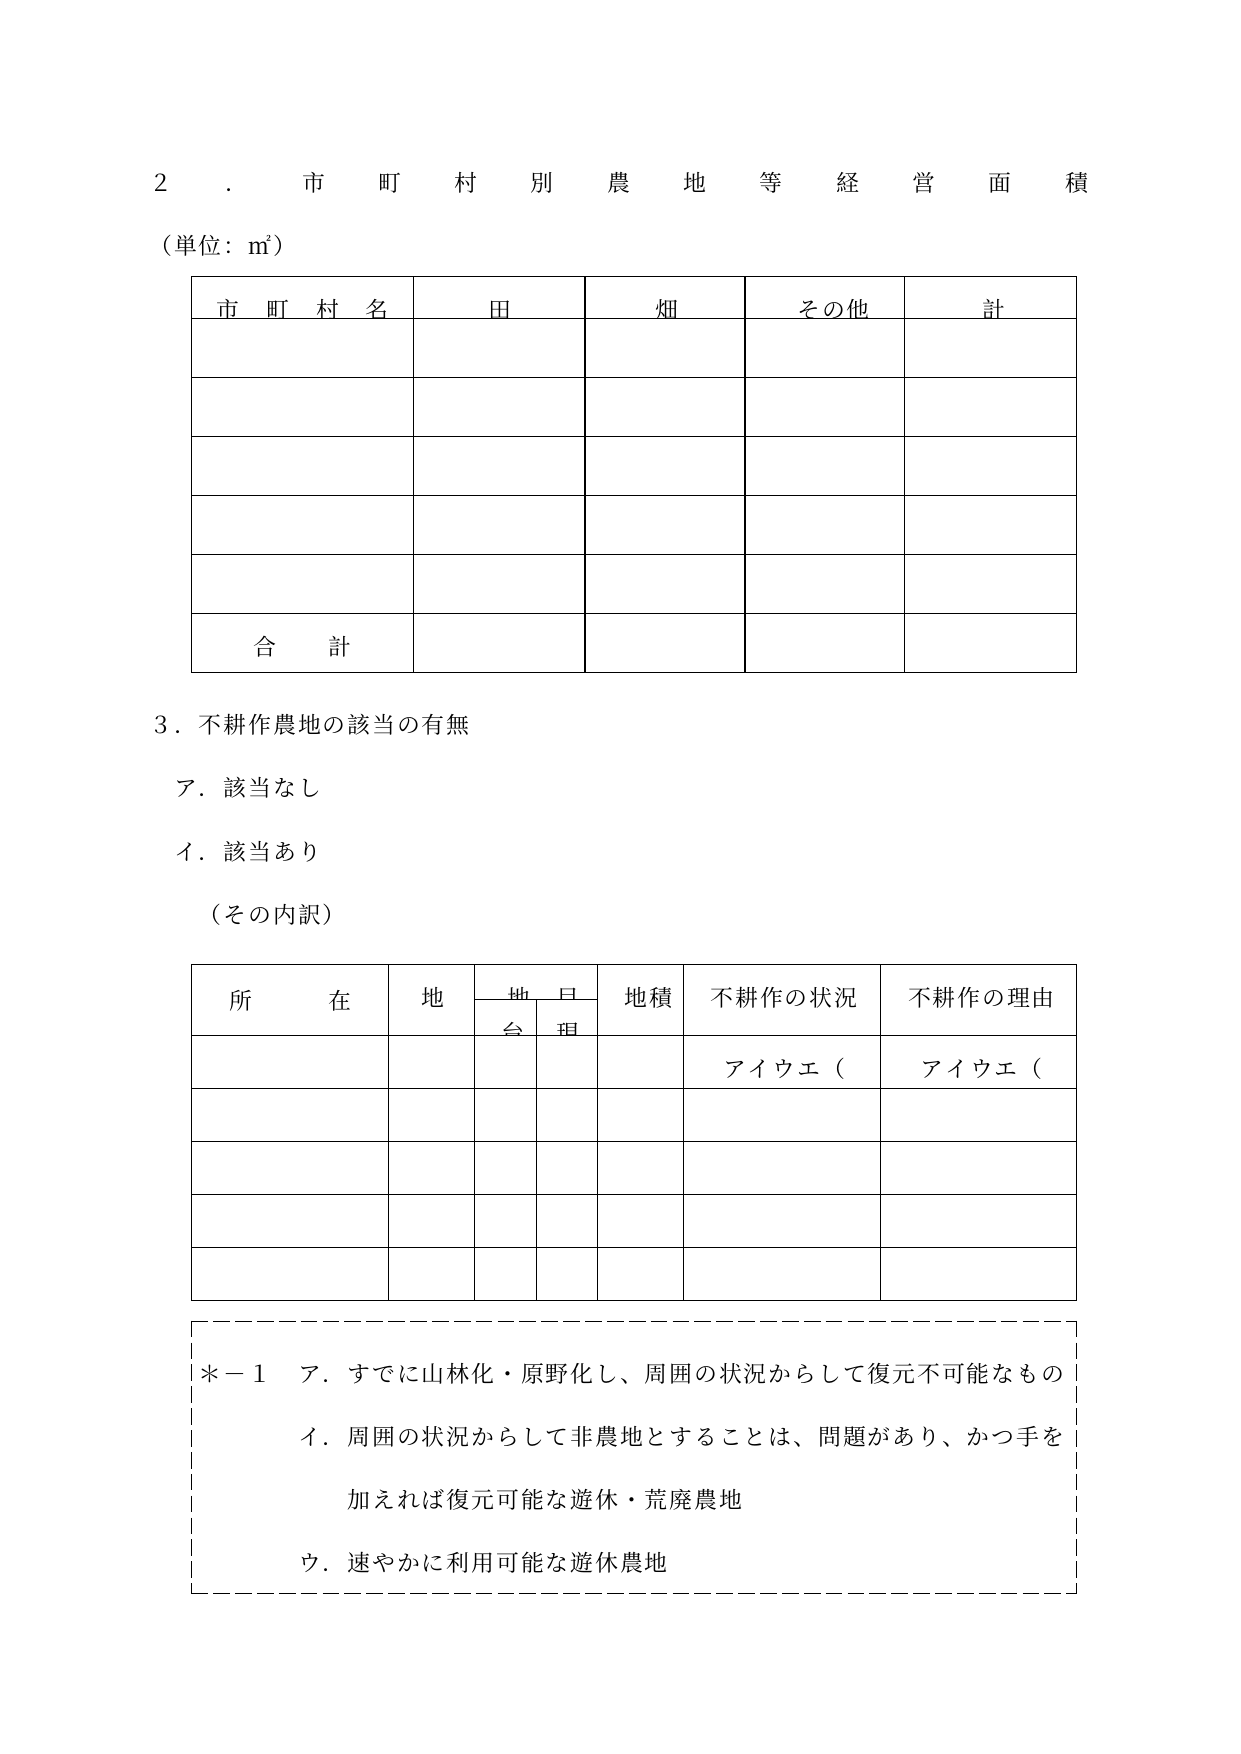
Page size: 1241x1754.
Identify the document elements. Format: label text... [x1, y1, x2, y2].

table_cell [192, 319, 413, 377]
table_cell [684, 1195, 880, 1247]
table_cell [746, 437, 904, 495]
table_cell [192, 1195, 388, 1247]
table_cell [881, 1142, 1076, 1194]
table_cell [881, 1195, 1076, 1247]
table_cell [905, 555, 1076, 613]
table_cell [586, 555, 744, 613]
table_cell [414, 614, 584, 672]
table_cell [905, 319, 1076, 377]
table_cell [414, 496, 584, 554]
table_cell [746, 378, 904, 436]
table_cell [586, 319, 744, 377]
table_cell [684, 1089, 880, 1141]
text イ．該当あり [149, 818, 1091, 882]
table_header 計 [905, 277, 1076, 318]
table_cell [537, 1248, 597, 1300]
table_cell [389, 1142, 474, 1194]
table_cell アイウエ（ ） [881, 1036, 1076, 1088]
table_cell [684, 1142, 880, 1194]
table_header 地 目 [475, 965, 597, 999]
table_cell [905, 614, 1076, 672]
table_cell [598, 1089, 683, 1141]
table_cell [475, 1142, 536, 1194]
table_cell [905, 496, 1076, 554]
table_header 地 番 [389, 965, 474, 1035]
table_cell [192, 437, 413, 495]
table_cell [192, 1089, 388, 1141]
text ２．市町村別農地等経営面積 （単位：㎡） [149, 150, 1091, 276]
table_cell [586, 496, 744, 554]
table_cell [475, 1195, 536, 1247]
table_header 畑 [586, 277, 744, 318]
table_header 不耕作の理由 ＊－２ [881, 965, 1076, 1035]
table_cell [475, 1036, 536, 1088]
table_cell [598, 1142, 683, 1194]
table_cell [881, 1248, 1076, 1300]
table_cell [389, 1248, 474, 1300]
table_cell [598, 1195, 683, 1247]
table_cell アイウエ（ ） [684, 1036, 880, 1088]
table_cell [192, 555, 413, 613]
table_cell [414, 378, 584, 436]
table_header 田 [414, 277, 584, 318]
table_cell [192, 1248, 388, 1300]
table_cell 合 計 [192, 614, 413, 672]
table_header 市 町 村 名 [192, 277, 413, 318]
table_cell [192, 378, 413, 436]
table_cell 台帳 [475, 1000, 536, 1035]
table_cell [389, 1089, 474, 1141]
table_cell [192, 1036, 388, 1088]
table_cell [389, 1036, 474, 1088]
table_cell [475, 1248, 536, 1300]
table_cell [414, 319, 584, 377]
table_cell [746, 614, 904, 672]
table_cell [389, 1195, 474, 1247]
table_cell [475, 1089, 536, 1141]
table_cell [537, 1089, 597, 1141]
table_cell [192, 496, 413, 554]
table_cell [746, 555, 904, 613]
table_cell [881, 1089, 1076, 1141]
table_cell [905, 378, 1076, 436]
table_header 地積 ㎡ [598, 965, 683, 1035]
table_cell [586, 614, 744, 672]
table_cell 現況 [537, 1000, 597, 1035]
table_header その他 [746, 277, 904, 318]
table_cell [746, 319, 904, 377]
table_cell [414, 437, 584, 495]
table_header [192, 1321, 1077, 1593]
table_cell [905, 437, 1076, 495]
table_cell [598, 1248, 683, 1300]
table_cell [537, 1195, 597, 1247]
table_cell [537, 1142, 597, 1194]
table_cell [537, 1036, 597, 1088]
table_cell [192, 1142, 388, 1194]
table_header 不耕作の状況 ＊－１ [684, 965, 880, 1035]
text ３．不耕作農地の該当の有無 [149, 692, 1091, 755]
table_cell [746, 496, 904, 554]
text （その内訳） [149, 882, 1091, 945]
table_cell [586, 437, 744, 495]
table_cell [598, 1036, 683, 1088]
table_header 所 在 [192, 965, 388, 1035]
table_cell [684, 1248, 880, 1300]
table_cell [414, 555, 584, 613]
text ア．該当なし [149, 755, 1091, 818]
table_cell [586, 378, 744, 436]
